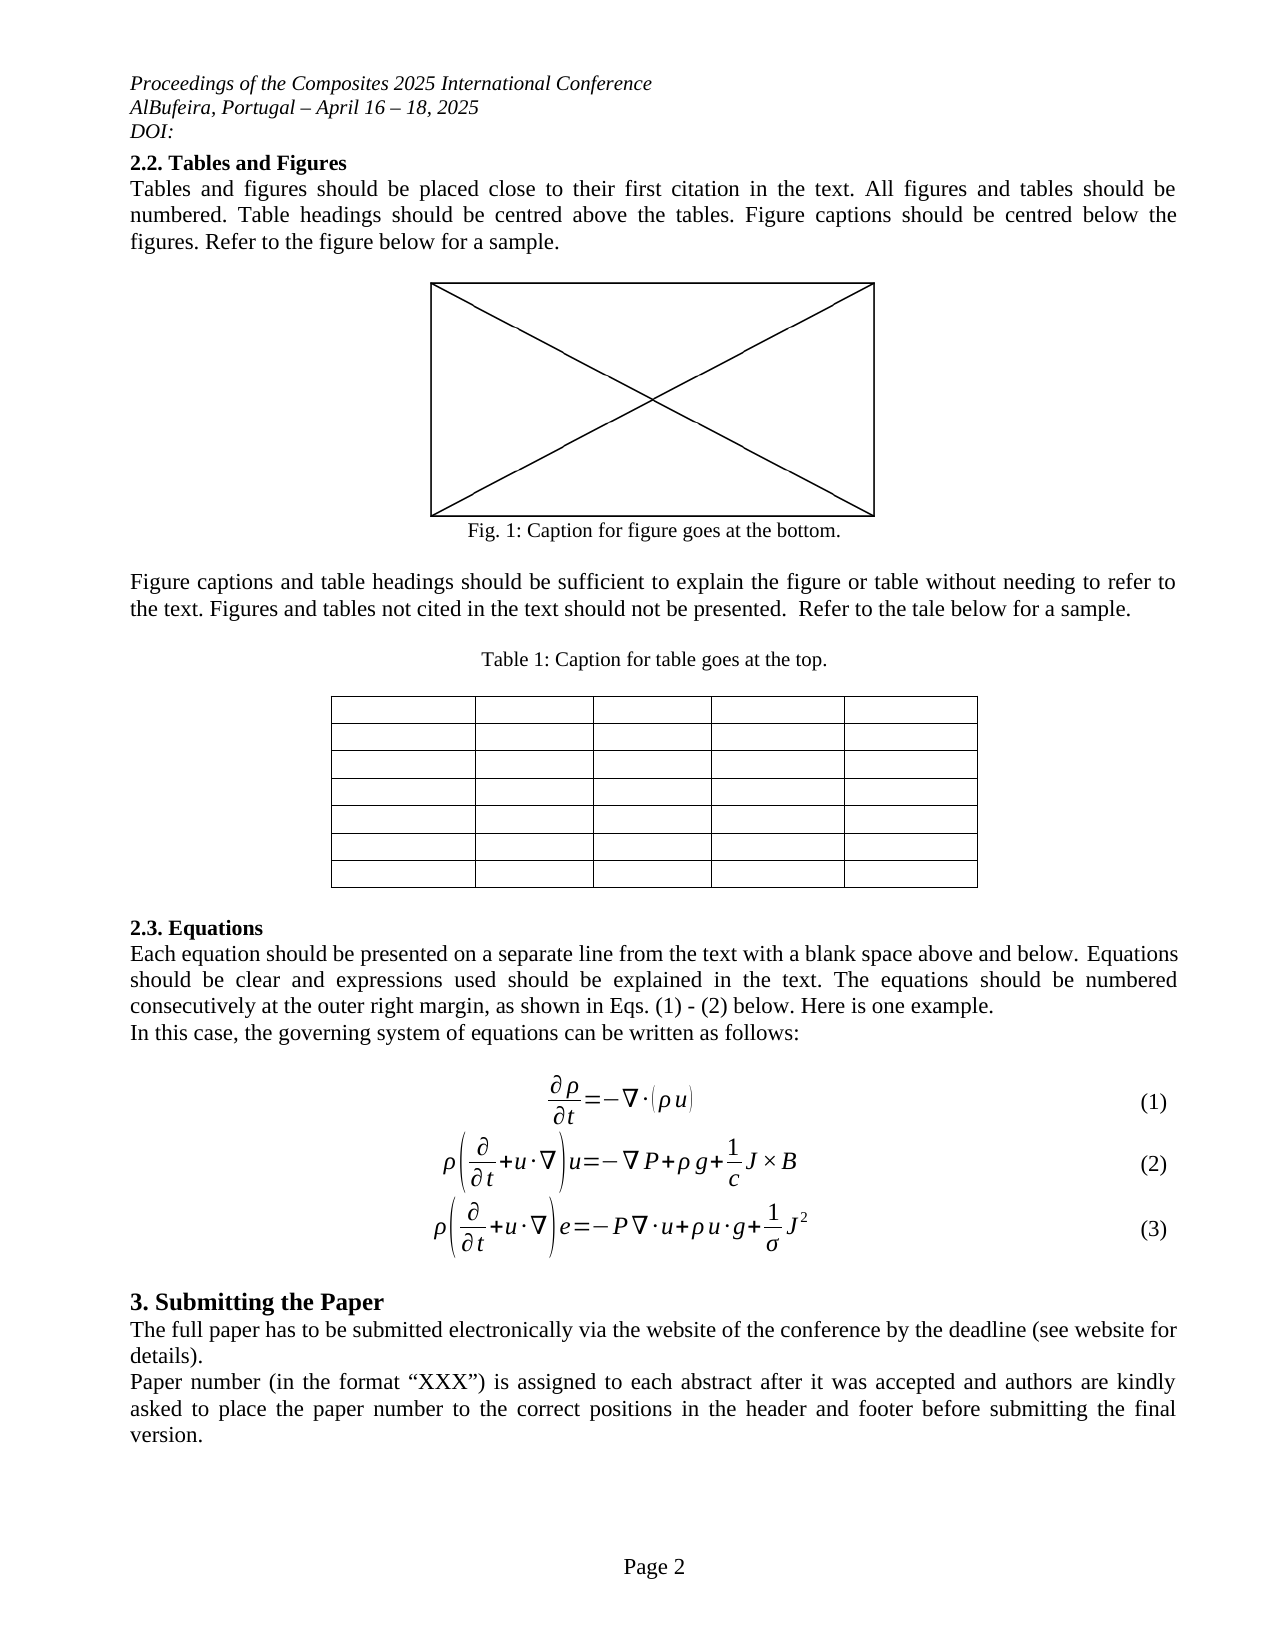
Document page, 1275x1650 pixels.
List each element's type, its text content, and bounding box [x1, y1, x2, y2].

table_cell [712, 751, 844, 778]
table_cell [845, 724, 977, 750]
table_cell [594, 861, 711, 887]
table_cell [476, 779, 593, 805]
table_cell [594, 751, 711, 778]
table_cell [712, 861, 844, 887]
table_cell [130, 1196, 1110, 1261]
text Fig. 1: Caption for figure goes at the bottom. [130, 518, 1178, 542]
table_header [130, 1072, 1110, 1131]
table_header [476, 697, 593, 723]
table_cell [712, 834, 844, 860]
table_cell [332, 724, 475, 750]
table_cell [712, 806, 844, 832]
table_cell (3) [1110, 1196, 1178, 1261]
text 2.3. Equations [130, 915, 1178, 940]
table_cell [476, 724, 593, 750]
text Paper number (in the format “XXX”) is assigned to each abstract after it was accepted and authors are kindly asked to place the paper number to the correct positions in the header and footer before submitting the final version. [130, 1368, 1178, 1447]
table_header [845, 697, 977, 723]
table_cell [476, 861, 593, 887]
table_cell [845, 779, 977, 805]
table_cell [712, 779, 844, 805]
table_header [594, 697, 711, 723]
table_cell [332, 834, 475, 860]
table_cell [712, 724, 844, 750]
table_cell [476, 834, 593, 860]
text 2.2. Tables and Figures [130, 150, 1178, 175]
picture [429, 280, 879, 518]
table_cell [845, 834, 977, 860]
table_cell [476, 751, 593, 778]
text The full paper has to be submitted electronically via the website of the conference by the deadline (see website for details). [130, 1316, 1178, 1368]
table_cell [476, 806, 593, 832]
text Figure captions and table headings should be sufficient to explain the figure or table without needing to refer to the text. Figures and tables not cited in the text should not be presented. Refer to the tale below for a sample. [130, 568, 1178, 621]
table_cell [594, 779, 711, 805]
table_cell [845, 861, 977, 887]
table_header (1) [1110, 1072, 1178, 1131]
table_cell [332, 806, 475, 832]
table_cell [332, 861, 475, 887]
table_cell (2) [1110, 1131, 1178, 1196]
text 3. Submitting the Paper [130, 1287, 1178, 1316]
table_header [332, 697, 475, 723]
text Table 1: Caption for table goes at the top. [130, 647, 1178, 671]
table_cell [332, 779, 475, 805]
table_cell [845, 751, 977, 778]
table_cell [332, 751, 475, 778]
table_cell [130, 1131, 1110, 1196]
text Tables and figures should be placed close to their first citation in the text. All figures and tables should be numbered. Table headings should be centred above the tables. Figure captions should be centred below the figures. Refer to the figure below for a sample. [130, 175, 1178, 254]
table_header [712, 697, 844, 723]
text In this case, the governing system of equations can be written as follows: [130, 1019, 1178, 1045]
table_cell [845, 806, 977, 832]
table_cell [594, 834, 711, 860]
table_cell [594, 724, 711, 750]
text Each equation should be presented on a separate line from the text with a blank space above and below. Equations should be clear and expressions used should be explained in the text. The equations should be numbered consecutively at the outer right margin, as shown in Eqs. (1) - (2) below. Here is one example. [130, 940, 1178, 1019]
table_cell [594, 806, 711, 832]
